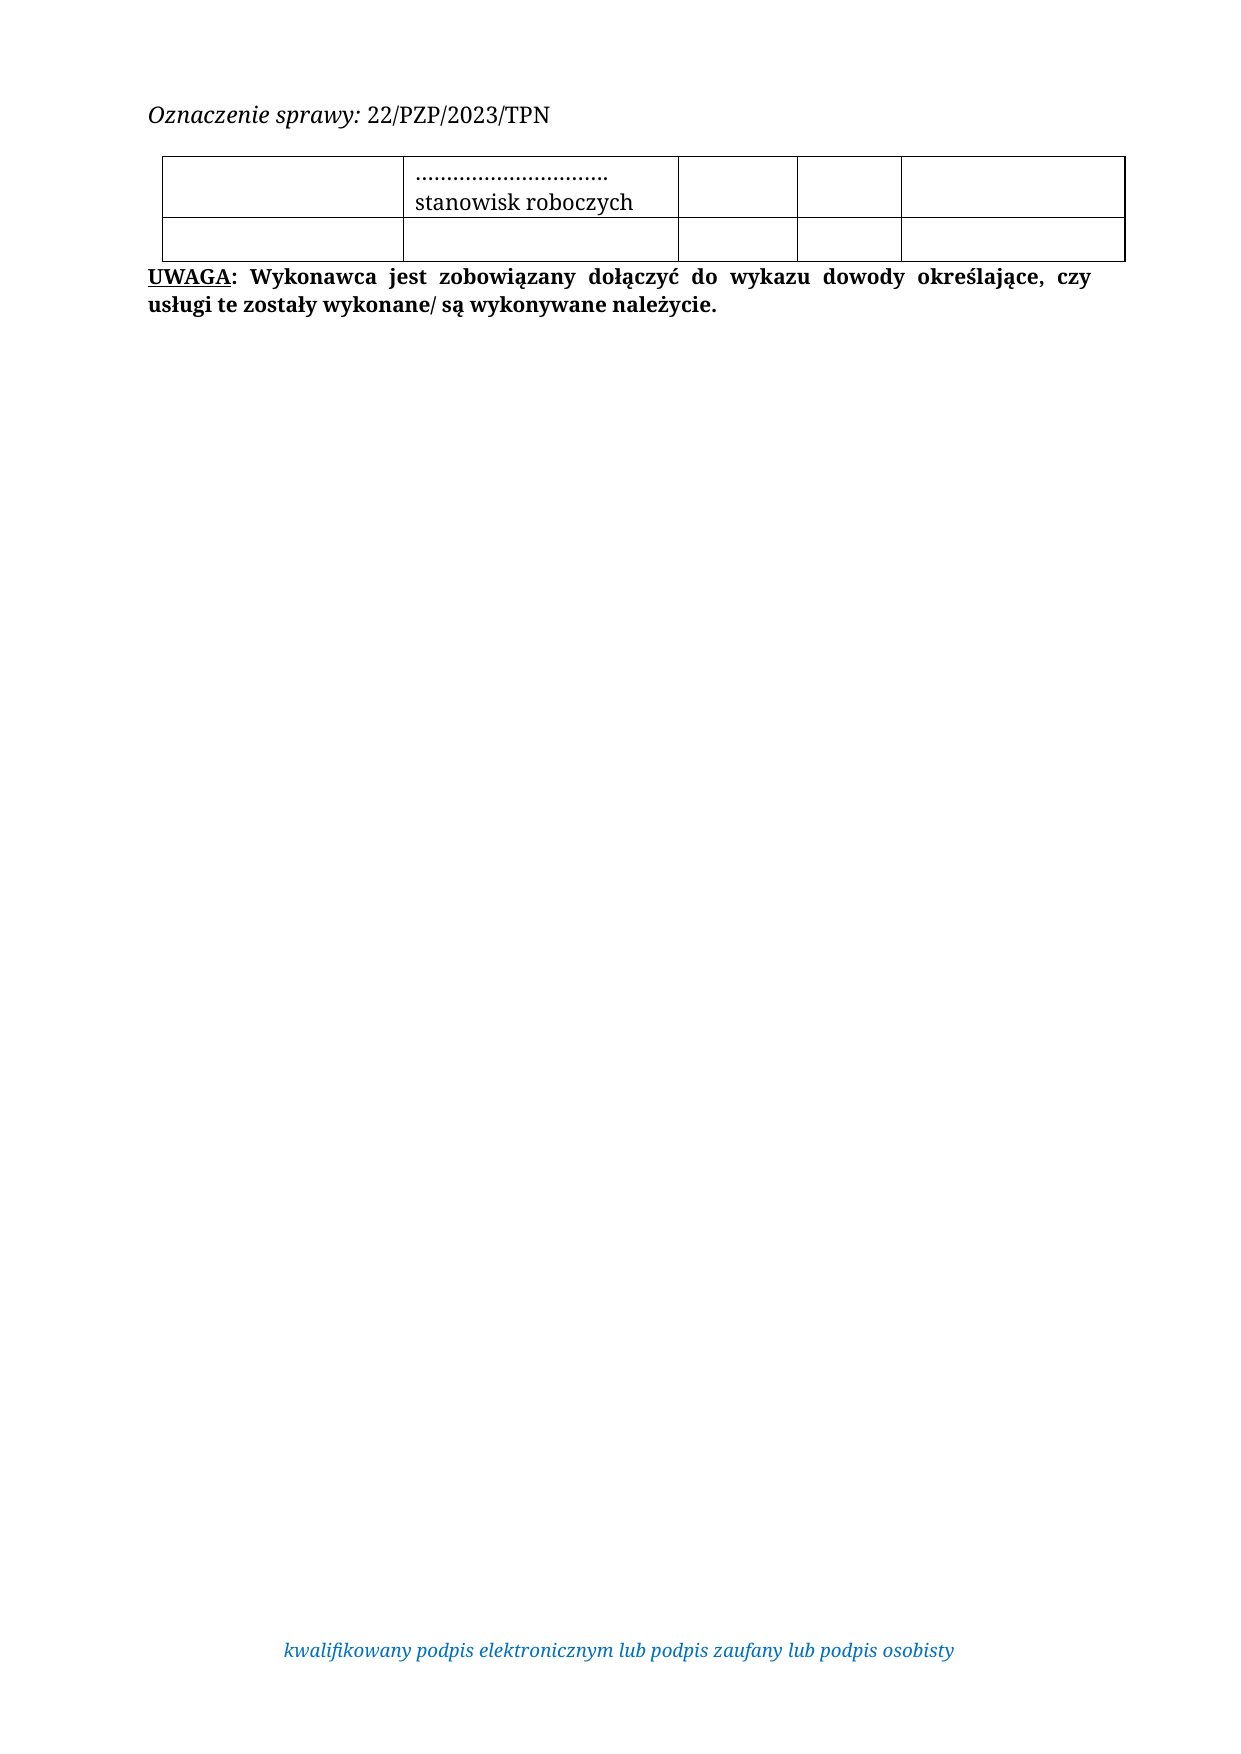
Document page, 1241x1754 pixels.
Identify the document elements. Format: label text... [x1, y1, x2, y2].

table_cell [404, 157, 678, 217]
table_cell [902, 157, 1124, 217]
table_cell [798, 157, 901, 217]
table_cell [163, 157, 403, 217]
table_cell [798, 218, 901, 261]
text UWAGA: Wykonawca jest zobowiązany dołączyć do wykazu dowody określające, czy usługi te zostały wykonane/ są wykonywane należycie. [148, 262, 1092, 319]
table_cell [404, 218, 678, 261]
table_cell [679, 218, 797, 261]
table_cell [679, 157, 797, 217]
table_cell [902, 218, 1124, 261]
table_cell [163, 218, 403, 261]
